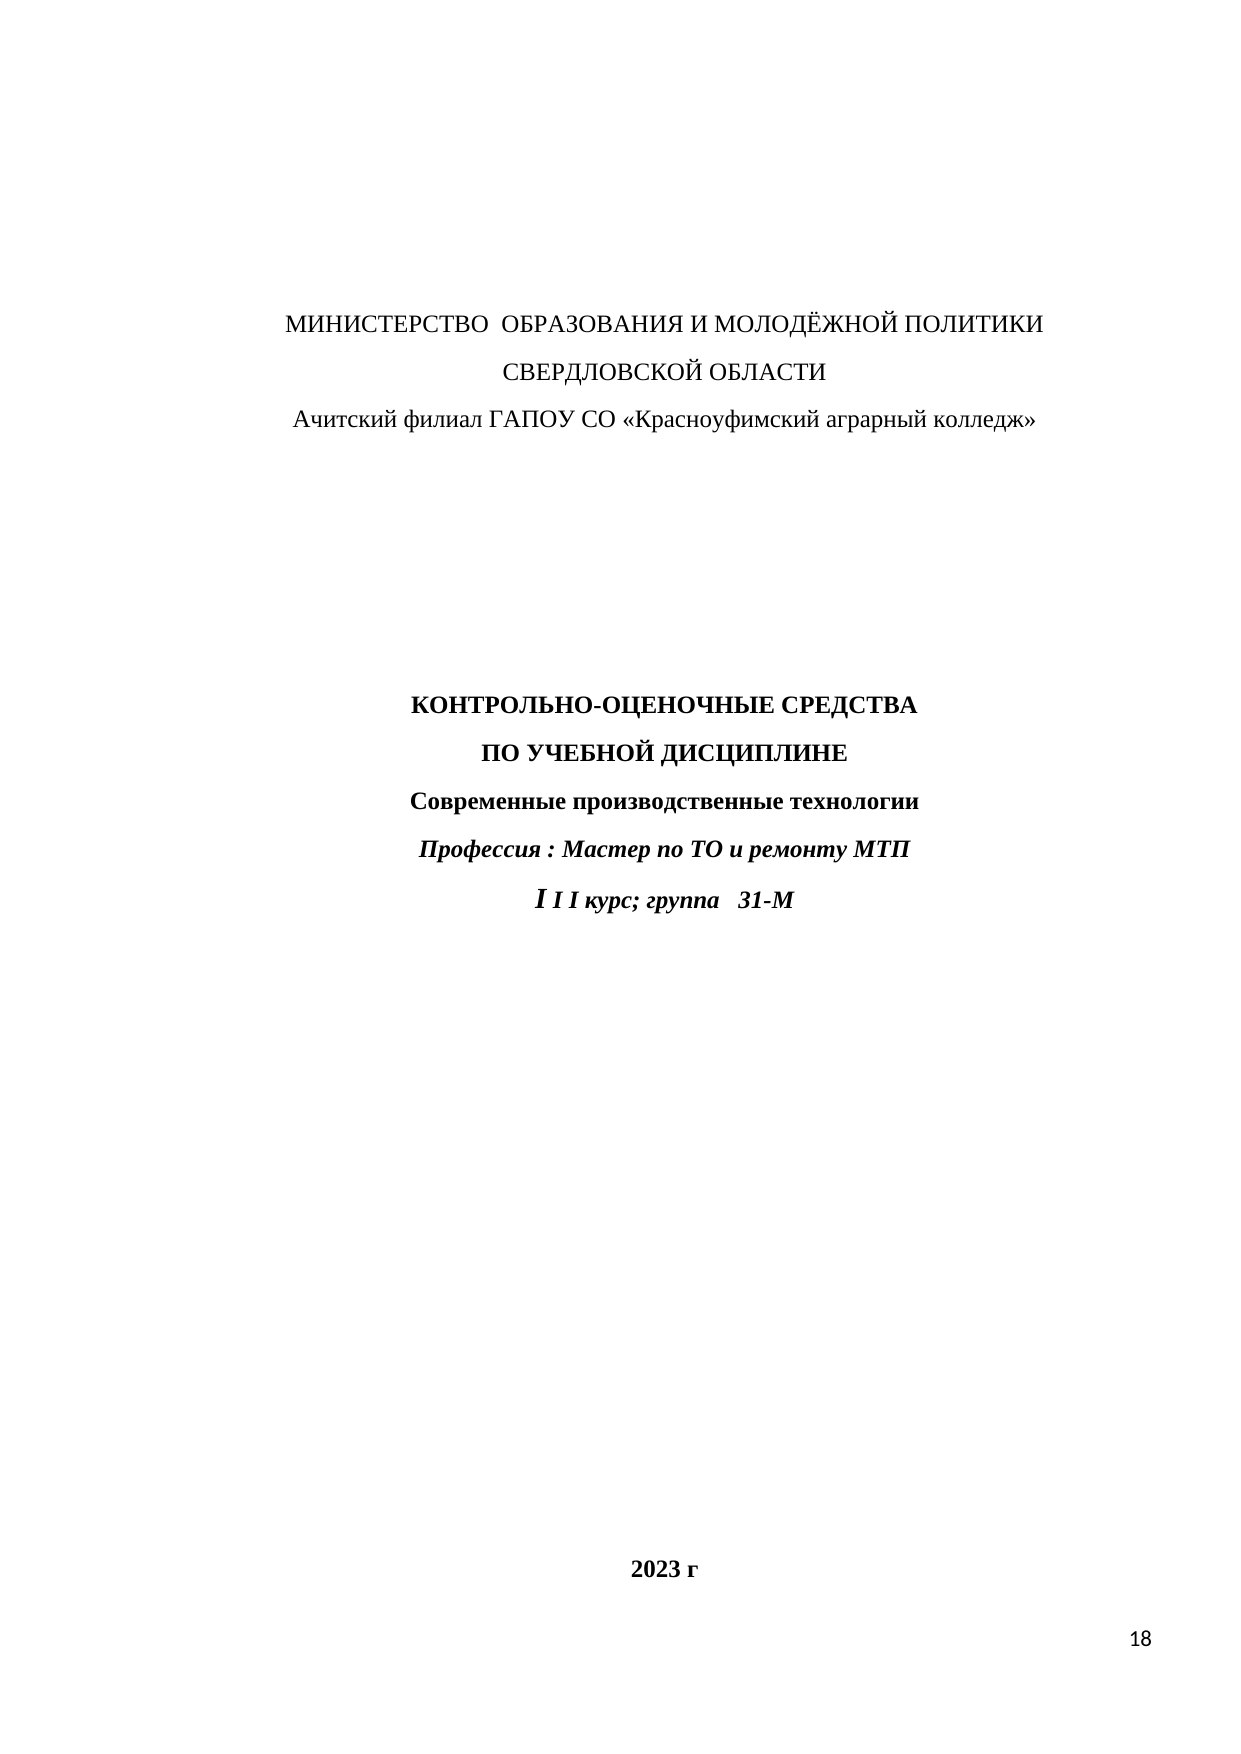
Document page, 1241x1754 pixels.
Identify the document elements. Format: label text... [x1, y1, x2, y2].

text ПО УЧЕБНОЙ ДИСЦИПЛИНЕ [177, 738, 1152, 767]
text Ачитский филиал ГАПОУ СО «Красноуфимский аграрный колледж» [177, 404, 1152, 433]
text Профессия : Мастер по ТО и ремонту МТП [177, 834, 1152, 862]
text Современные производственные технологии [177, 786, 1152, 815]
text КОНТРОЛЬНО-ОЦЕНОЧНЫЕ СРЕДСТВА [177, 691, 1152, 719]
text 2023 г [177, 1554, 1152, 1583]
text МИНИСТЕРСТВО ОБРАЗОВАНИЯ И МОЛОДЁЖНОЙ ПОЛИТИКИ [177, 309, 1152, 338]
text I I I курс; группа 31-М [177, 881, 1152, 915]
text СВЕРДЛОВСКОЙ ОБЛАСТИ [177, 357, 1152, 385]
